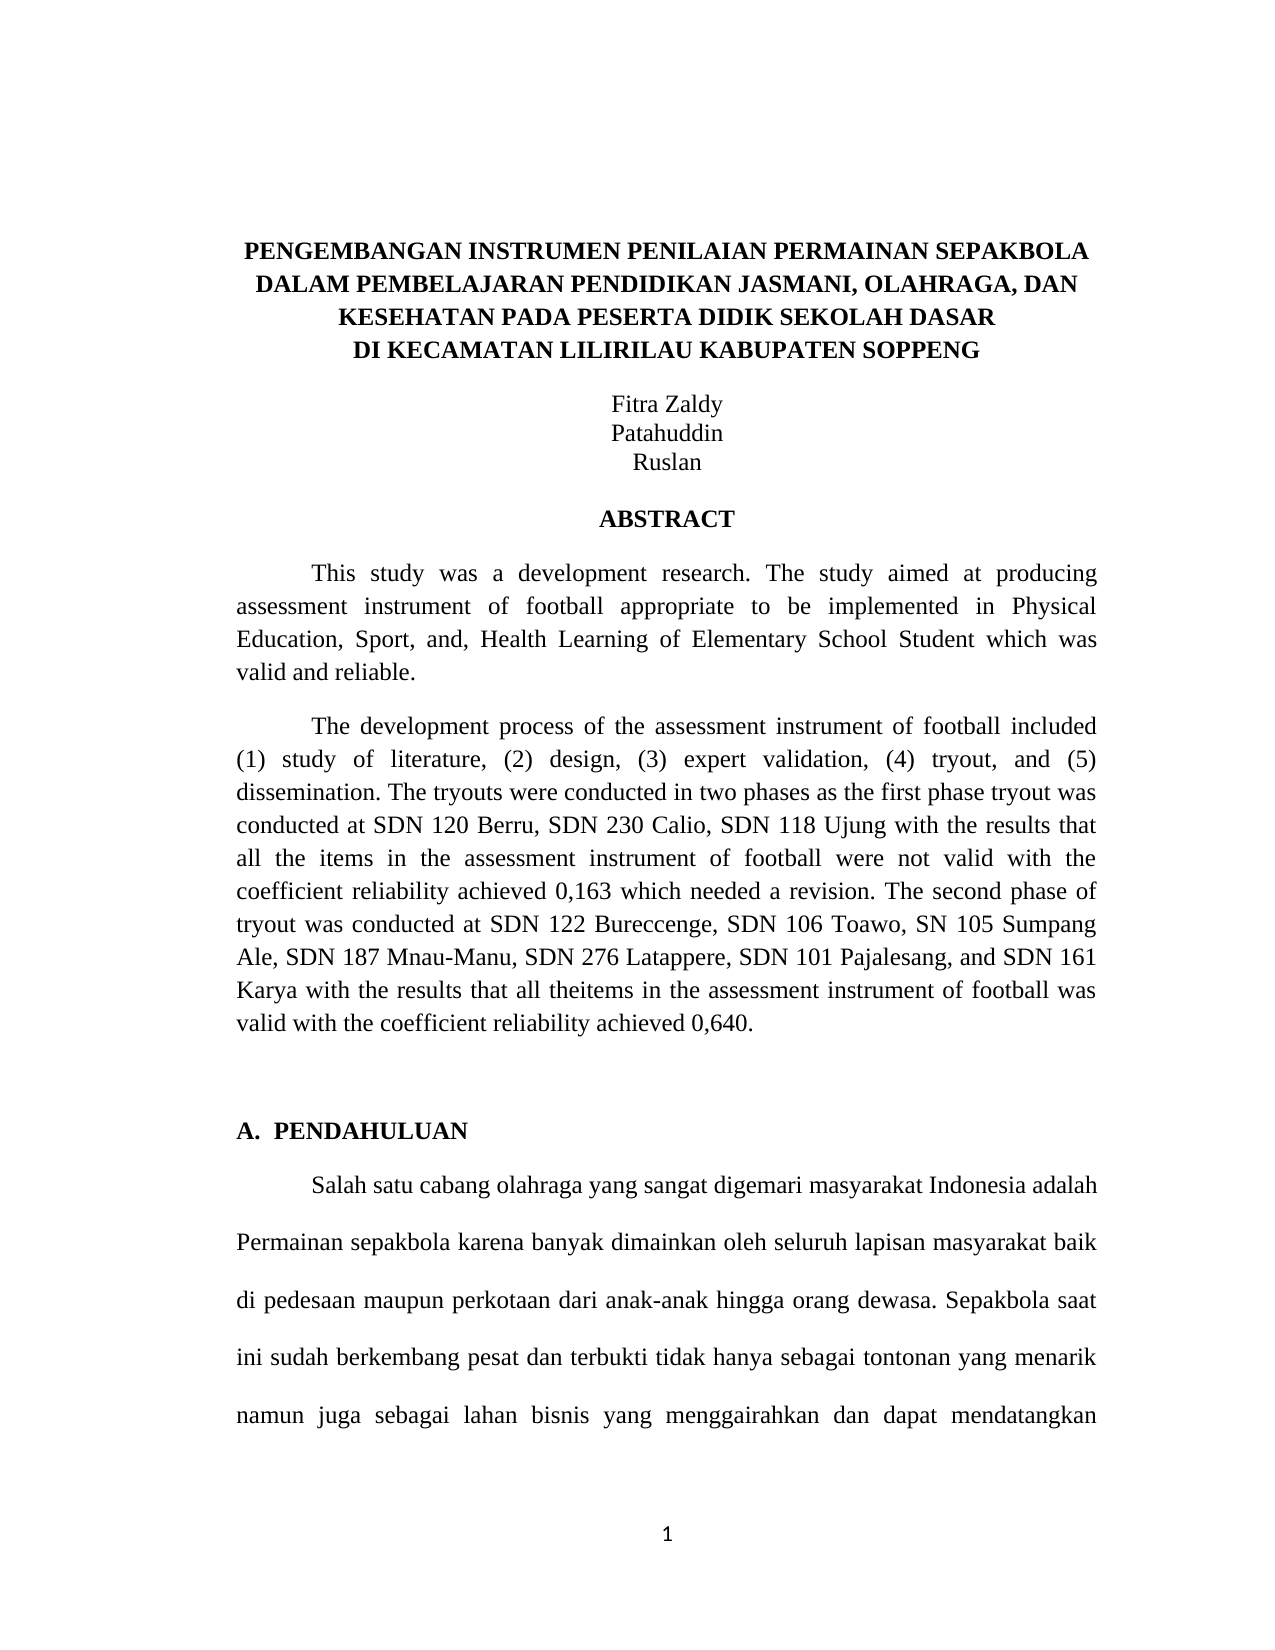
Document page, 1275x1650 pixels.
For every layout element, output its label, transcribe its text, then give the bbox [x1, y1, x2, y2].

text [236, 1170, 1098, 1428]
text ABSTRACT [236, 504, 1098, 533]
text Patahuddin [236, 418, 1098, 447]
text This study was a development research. The study aimed at producing assessment instrument of football appropriate to be implemented in Physical Education, Sport, and, Health Learning of Elementary School Student which was valid and reliable. [236, 558, 1098, 686]
text PENGEMBANGAN INSTRUMEN PENILAIAN PERMAINAN SEPAKBOLA DALAM PEMBELAJARAN PENDIDIKAN JASMANI, OLAHRAGA, DAN KESEHATAN PADA PESERTA DIDIK SEKOLAH DASAR DI KECAMATAN LILIRILAU KABUPATEN SOPPENG [236, 236, 1097, 364]
text Ruslan [236, 447, 1098, 475]
list PENDAHULUAN [236, 1116, 1098, 1144]
text Fitra Zaldy [236, 389, 1098, 418]
text The development process of the assessment instrument of football included (1) study of literature, (2) design, (3) expert validation, (4) tryout, and (5) dissemination. The tryouts were conducted in two phases as the first phase tryout was conducted at SDN 120 Berru, SDN 230 Calio, SDN 118 Ujung with the results that all the items in the assessment instrument of football were not valid with the coefficient reliability achieved 0,163 which needed a revision. The second phase of tryout was conducted at SDN 122 Bureccenge, SDN 106 Toawo, SN 105 Sumpang Ale, SDN 187 Mnau-Manu, SDN 276 Latappere, SDN 101 Pajalesang, and SDN 161 Karya with the results that all theitems in the assessment instrument of football was valid with the coefficient reliability achieved 0,640. [236, 711, 1098, 1037]
